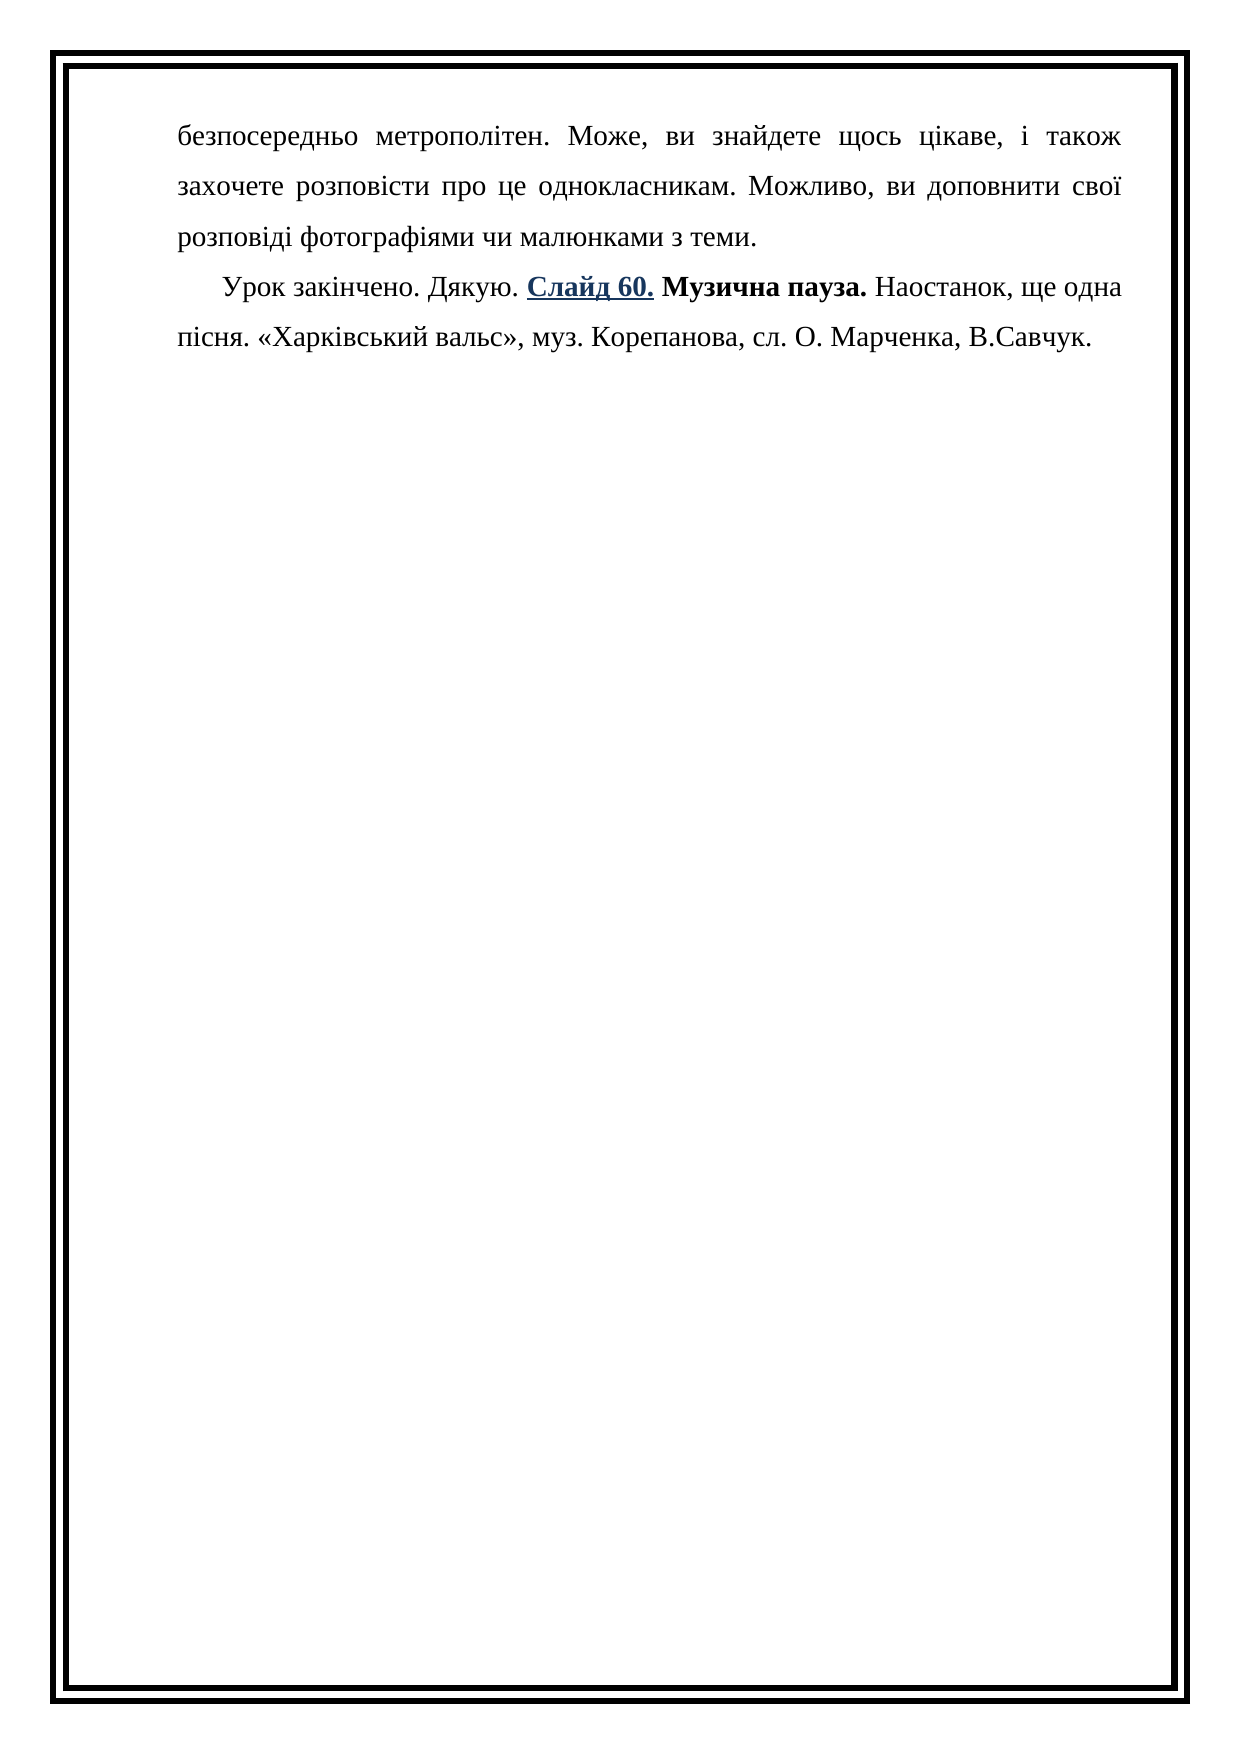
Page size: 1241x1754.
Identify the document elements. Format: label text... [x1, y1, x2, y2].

text Урок закінчено. Дякую. Слайд 60. Музична пауза. Наостанок, ще одна пісня. «Харківський вальс», муз. Корепанова, сл. О. Марченка, В.Савчук. [177, 269, 1122, 353]
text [177, 118, 1122, 252]
